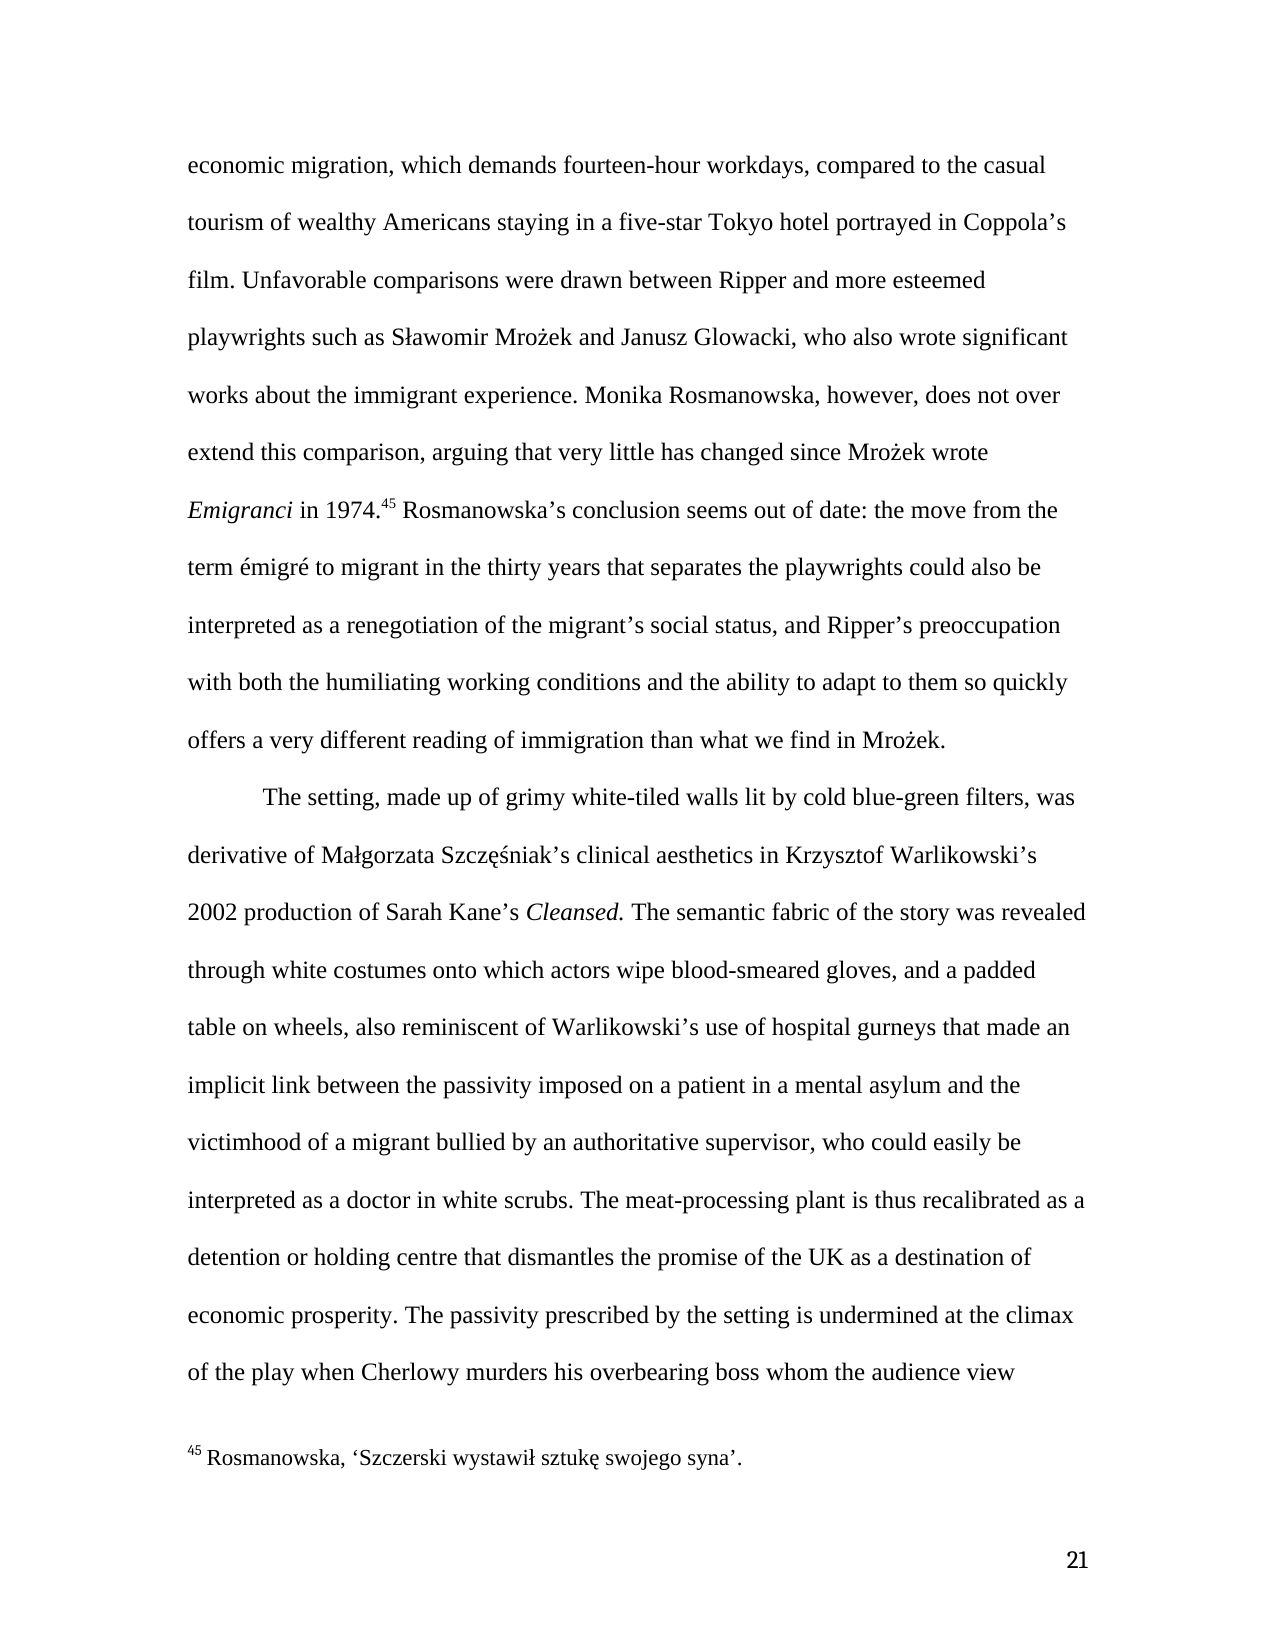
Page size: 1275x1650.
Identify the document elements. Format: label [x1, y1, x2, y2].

text [187, 782, 1087, 1386]
text [187, 150, 1087, 754]
